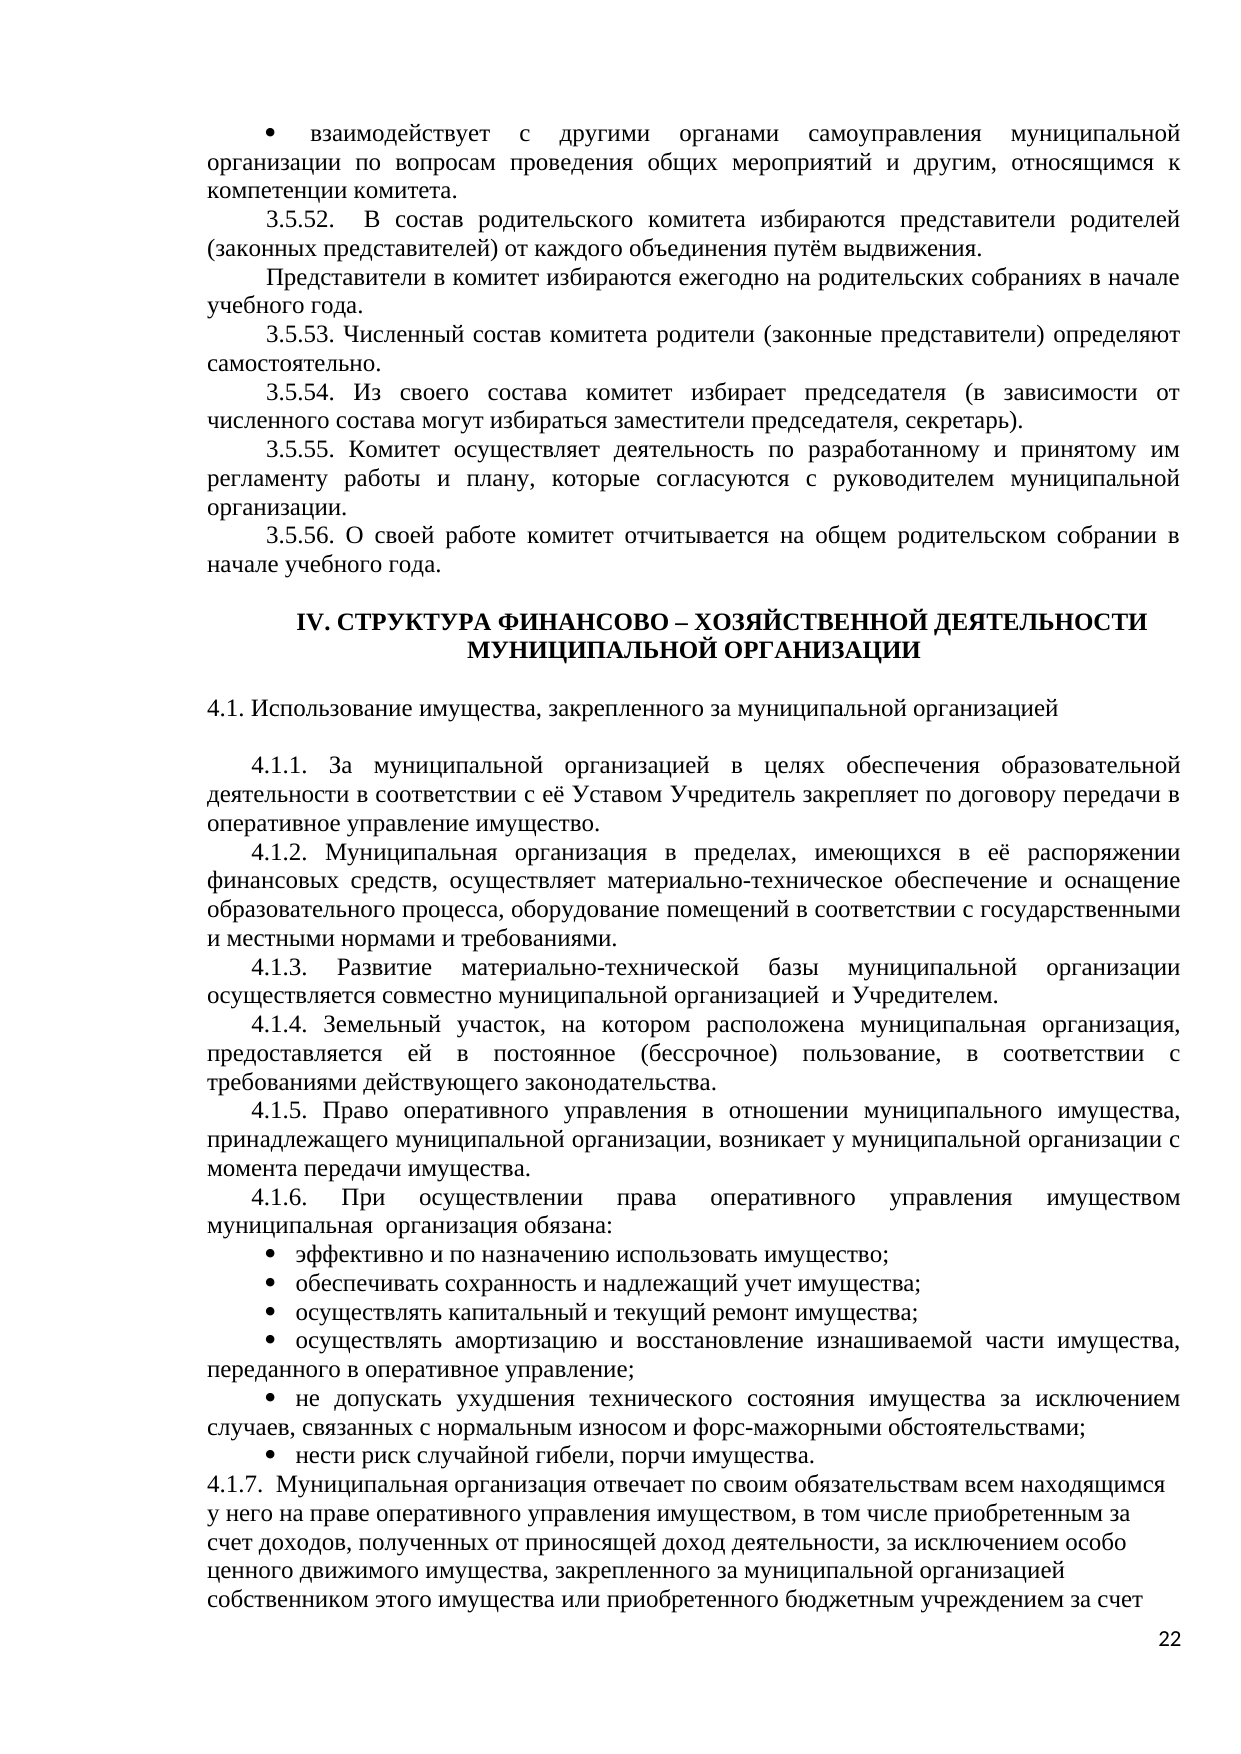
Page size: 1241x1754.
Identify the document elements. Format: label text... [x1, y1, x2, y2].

text IV. СТРУКТУРА ФИНАНСОВО – ХОЗЯЙСТВЕННОЙ ДЕЯТЕЛЬНОСТИ МУНИЦИПАЛЬНОЙ ОРГАНИЗАЦИИ [207, 607, 1181, 664]
text 4.1.2. Муниципальная организация в пределах, имеющихся в её распоряжении финансовых средств, осуществляет материально-техническое обеспечение и оснащение образовательного процесса, оборудование помещений в соответствии с государственными и местными нормами и требованиями. [207, 837, 1181, 952]
text 4.1. Использование имущества, закрепленного за муниципальной организацией [207, 693, 1181, 722]
text 3.5.56. О своей работе комитет отчитывается на общем родительском собрании в начале учебного года. [207, 521, 1181, 578]
list осуществлять амортизацию и восстановление изнашиваемой части имущества, переданного в оперативное управление; [207, 1326, 1181, 1383]
list взаимодействует с другими органами самоуправления муниципальной организации по вопросам проведения общих мероприятий и другим, относящимся к компетенции комитета. [207, 118, 1181, 204]
text 4.1.5. Право оперативного управления в отношении муниципального имущества, принадлежащего муниципальной организации, возникает у муниципальной организации с момента передачи имущества. [207, 1096, 1181, 1182]
text Представители в комитет избираются ежегодно на родительских собраниях в начале учебного года. [207, 262, 1181, 319]
text 3.5.54. Из своего состава комитет избирает председателя (в зависимости от численного состава могут избираться заместители председателя, секретарь). [207, 377, 1181, 434]
list эффективно и по назначению использовать имущество; [207, 1239, 1181, 1268]
list нести риск случайной гибели, порчи имущества. [207, 1441, 1181, 1469]
text 4.1.6. При осуществлении права оперативного управления имуществом муниципальная организация обязана: [207, 1182, 1181, 1239]
list обеспечивать сохранность и надлежащий учет имущества; [207, 1268, 1181, 1297]
text 4.1.1. За муниципальной организацией в целях обеспечения образовательной деятельности в соответствии с её Уставом Учредитель закрепляет по договору передачи в оперативное управление имущество. [207, 751, 1181, 837]
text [207, 1469, 1181, 1613]
text 3.5.53. Численный состав комитета родители (законные представители) определяют самостоятельно. [207, 319, 1181, 377]
text 3.5.52. В состав родительского комитета избираются представители родителей (законных представителей) от каждого объединения путём выдвижения. [207, 204, 1181, 262]
text 3.5.55. Комитет осуществляет деятельность по разработанному и принятому им регламенту работы и плану, которые согласуются с руководителем муниципальной организации. [207, 434, 1181, 521]
text 4.1.4. Земельный участок, на котором расположена муниципальная организация, предоставляется ей в постоянное (бессрочное) пользование, в соответствии с требованиями действующего законодательства. [207, 1009, 1181, 1096]
text 4.1.3. Развитие материально-технической базы муниципальной организации осуществляется совместно муниципальной организацией и Учредителем. [207, 952, 1181, 1009]
list осуществлять капитальный и текущий ремонт имущества; [207, 1297, 1181, 1326]
list не допускать ухудшения технического состояния имущества за исключением случаев, связанных с нормальным износом и форс-мажорными обстоятельствами; [207, 1383, 1181, 1441]
